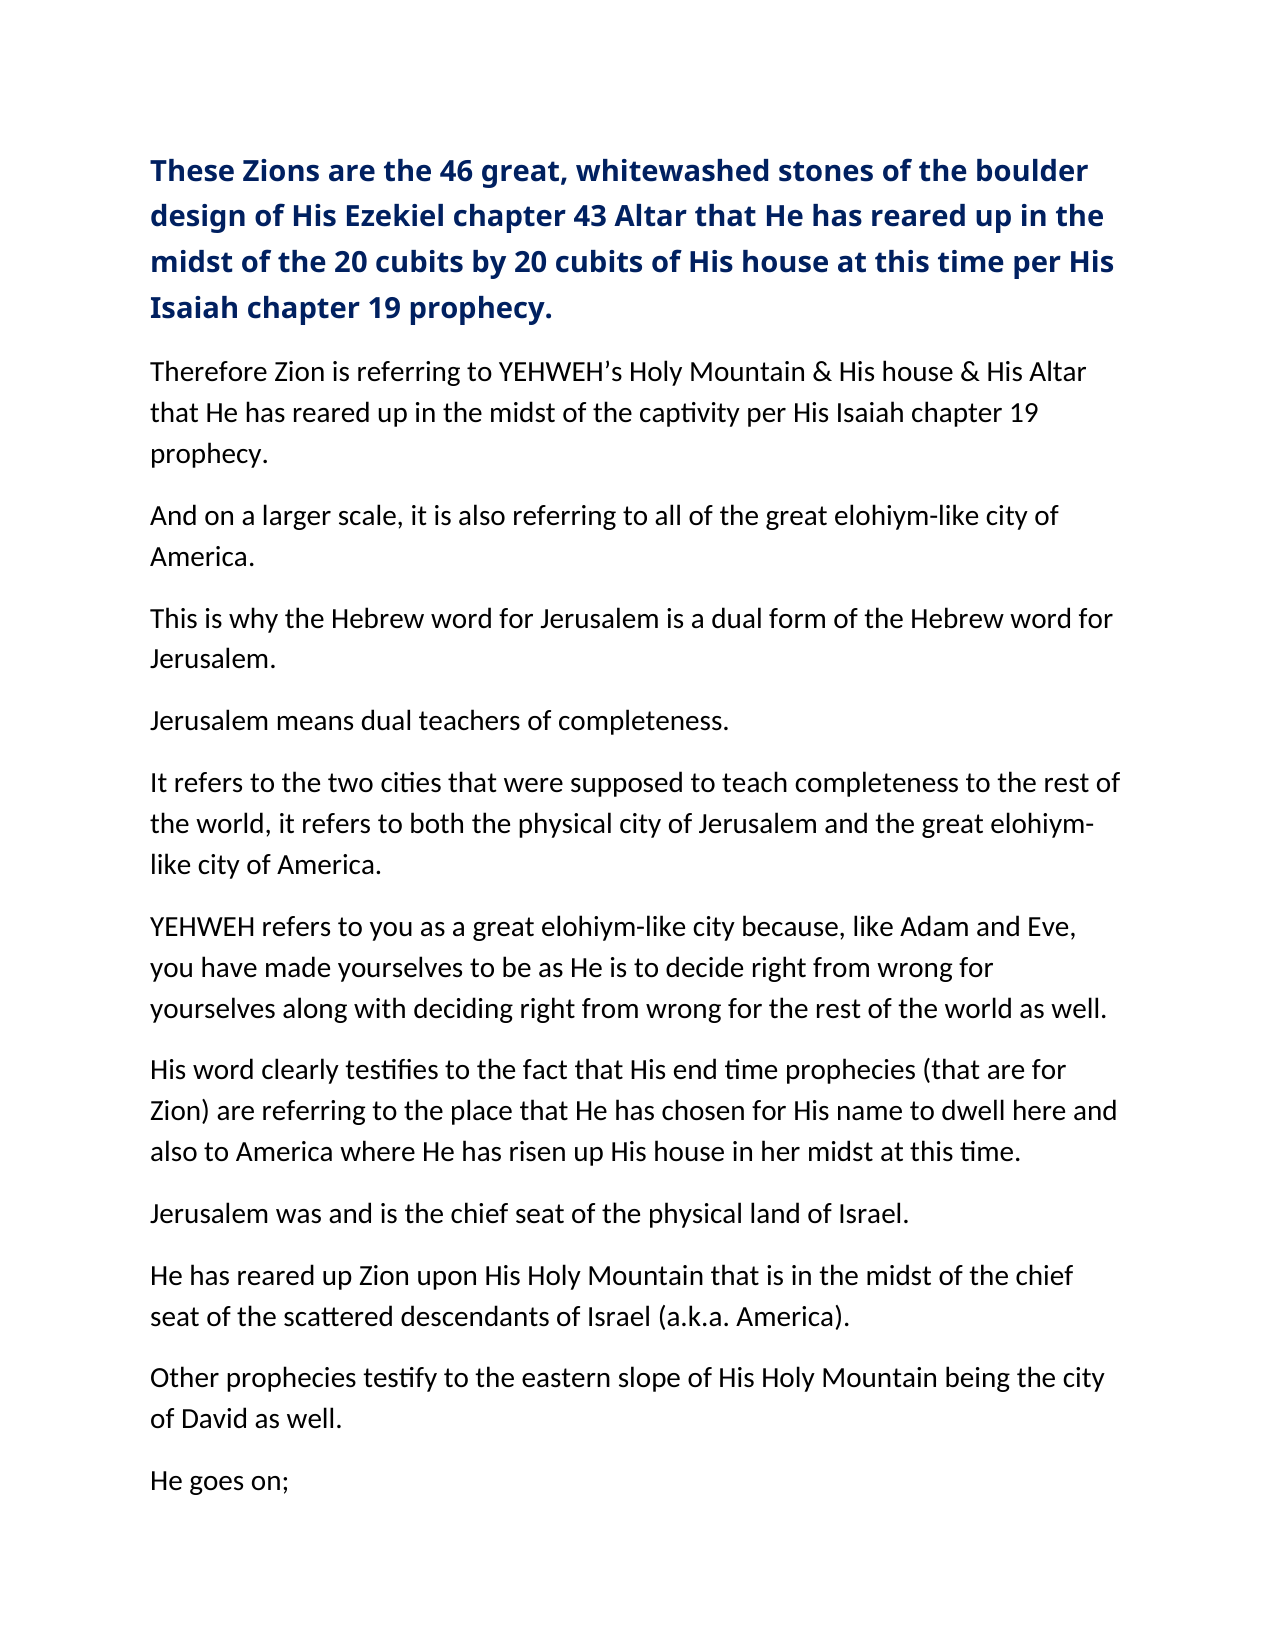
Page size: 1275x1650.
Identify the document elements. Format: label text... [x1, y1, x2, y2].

text Therefore Zion is referring to YEHWEH’s Holy Mountain & His house & His Altar that He has reared up in the midst of the captivity per His Isaiah chapter 19 prophecy. [150, 353, 1125, 471]
text These Zions are the 46 great, whitewashed stones of the boulder design of His Ezekiel chapter 43 Altar that He has reared up in the midst of the 20 cubits by 20 cubits of His house at this time per His Isaiah chapter 19 prophecy. [150, 150, 1125, 327]
text Jerusalem was and is the chief seat of the physical land of Israel. [150, 1195, 1125, 1231]
text His word clearly testifies to the fact that His end time prophecies (that are for Zion) are referring to the place that He has chosen for His name to dwell here and also to America where He has risen up His house in her midst at this time. [150, 1051, 1125, 1169]
text Other prophecies testify to the eastern slope of His Holy Mountain being the city of David as well. [150, 1359, 1125, 1436]
text He has reared up Zion upon His Holy Mountain that is in the midst of the chief seat of the scattered descendants of Israel (a.k.a. America). [150, 1257, 1125, 1333]
text This is why the Hebrew word for Jerusalem is a dual form of the Hebrew word for Jerusalem. [150, 600, 1125, 676]
text It refers to the two cities that were supposed to teach completeness to the rest of the world, it refers to both the physical city of Jerusalem and the great elohiym-like city of America. [150, 764, 1125, 882]
text He goes on; [150, 1462, 1125, 1498]
text Jerusalem means dual teachers of completeness. [150, 702, 1125, 738]
text YEHWEH refers to you as a great elohiym-like city because, like Adam and Eve, you have made yourselves to be as He is to decide right from wrong for yourselves along with deciding right from wrong for the rest of the world as well. [150, 908, 1125, 1025]
text And on a larger scale, it is also referring to all of the great elohiym-like city of America. [150, 497, 1125, 573]
